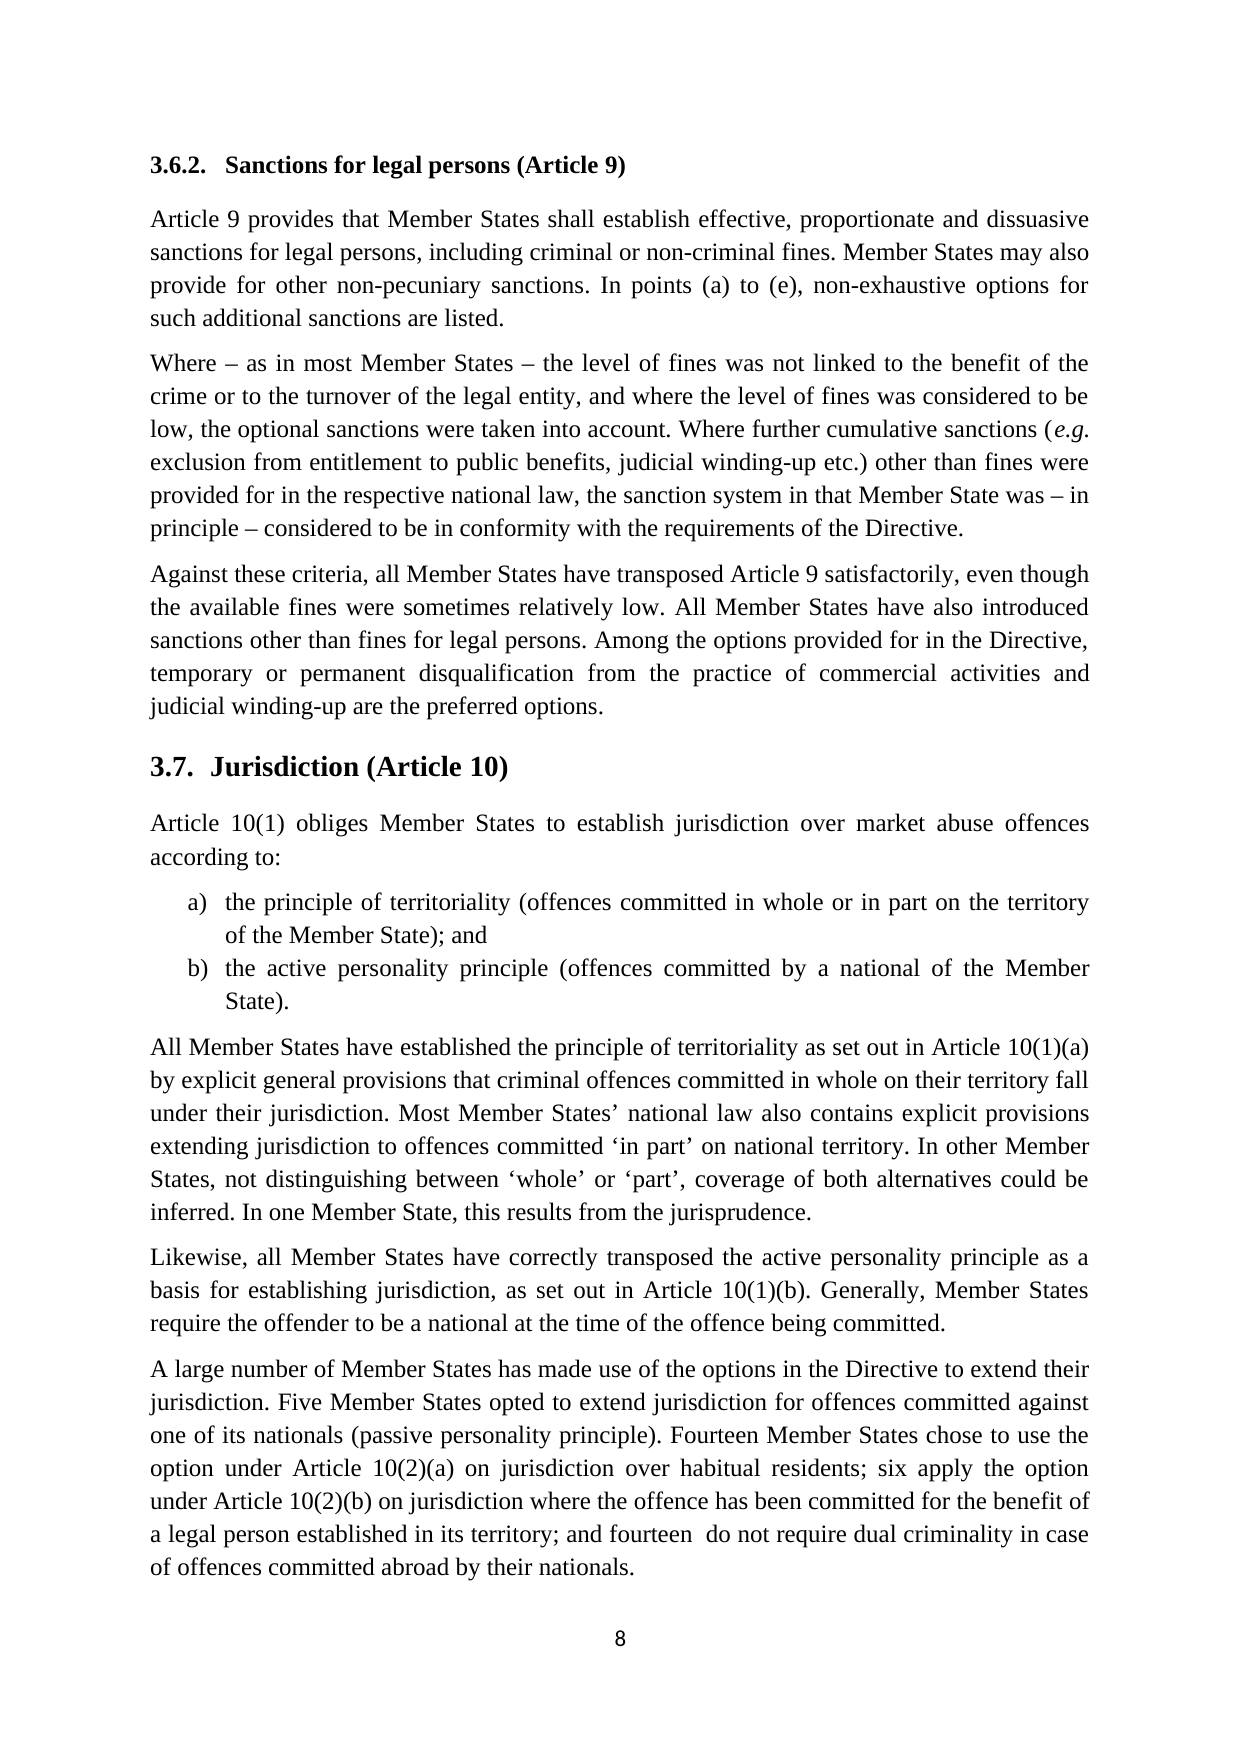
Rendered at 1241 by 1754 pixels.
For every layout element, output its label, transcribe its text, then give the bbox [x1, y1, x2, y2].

text Article 10(1) obliges Member States to establish jurisdiction over market abuse offences according to: [150, 808, 1090, 870]
list the principle of territoriality (offences committed in whole or in part on the territory of the Member State); and [187, 887, 1090, 949]
text Likewise, all Member States have correctly transposed the active personality principle as a basis for establishing jurisdiction, as set out in Article 10(1)(b). Generally, Member States require the offender to be a national at the time of the offence being committed. [150, 1242, 1090, 1337]
list the active personality principle (offences committed by a national of the Member State). [187, 953, 1090, 1015]
subtitle Sanctions for legal persons (Article 9) [150, 150, 1090, 179]
text A large number of Member States has made use of the options in the Directive to extend their jurisdiction. Five Member States opted to extend jurisdiction for offences committed against one of its nationals (passive personality principle). Fourteen Member States chose to use the option under Article 10(2)(a) on jurisdiction over habitual residents; six apply the option under Article 10(2)(b) on jurisdiction where the offence has been committed for the benefit of a legal person established in its territory; and fourteen do not require dual criminality in case of offences committed abroad by their nationals. [150, 1354, 1090, 1581]
text All Member States have established the principle of territoriality as set out in Article 10(1)(a) by explicit general provisions that criminal offences committed in whole on their territory fall under their jurisdiction. Most Member States’ national law also contains explicit provisions extending jurisdiction to offences committed ‘in part’ on national territory. In other Member States, not distinguishing between ‘whole’ or ‘part’, coverage of both alternatives could be inferred. In one Member State, this results from the jurisprudence. [150, 1032, 1090, 1226]
text Where – as in most Member States – the level of fines was not linked to the benefit of the crime or to the turnover of the legal entity, and where the level of fines was considered to be low, the optional sanctions were taken into account. Where further cumulative sanctions (e.g. exclusion from entitlement to public benefits, judicial winding-up etc.) other than fines were provided for in the respective national law, the sanction system in that Member State was – in principle – considered to be in conformity with the requirements of the Directive. [150, 348, 1090, 542]
text Against these criteria, all Member States have transposed Article 9 satisfactorily, even though the available fines were sometimes relatively low. All Member States have also introduced sanctions other than fines for legal persons. Among the options provided for in the Directive, temporary or permanent disqualification from the practice of commercial activities and judicial winding-up are the preferred options. [150, 559, 1090, 720]
text Article 9 provides that Member States shall establish effective, proportionate and dissuasive sanctions for legal persons, including criminal or non-criminal fines. Member States may also provide for other non-pecuniary sanctions. In points (a) to (e), non-exhaustive options for such additional sanctions are listed. [150, 204, 1090, 332]
subtitle Jurisdiction (Article 10) [150, 749, 1090, 783]
